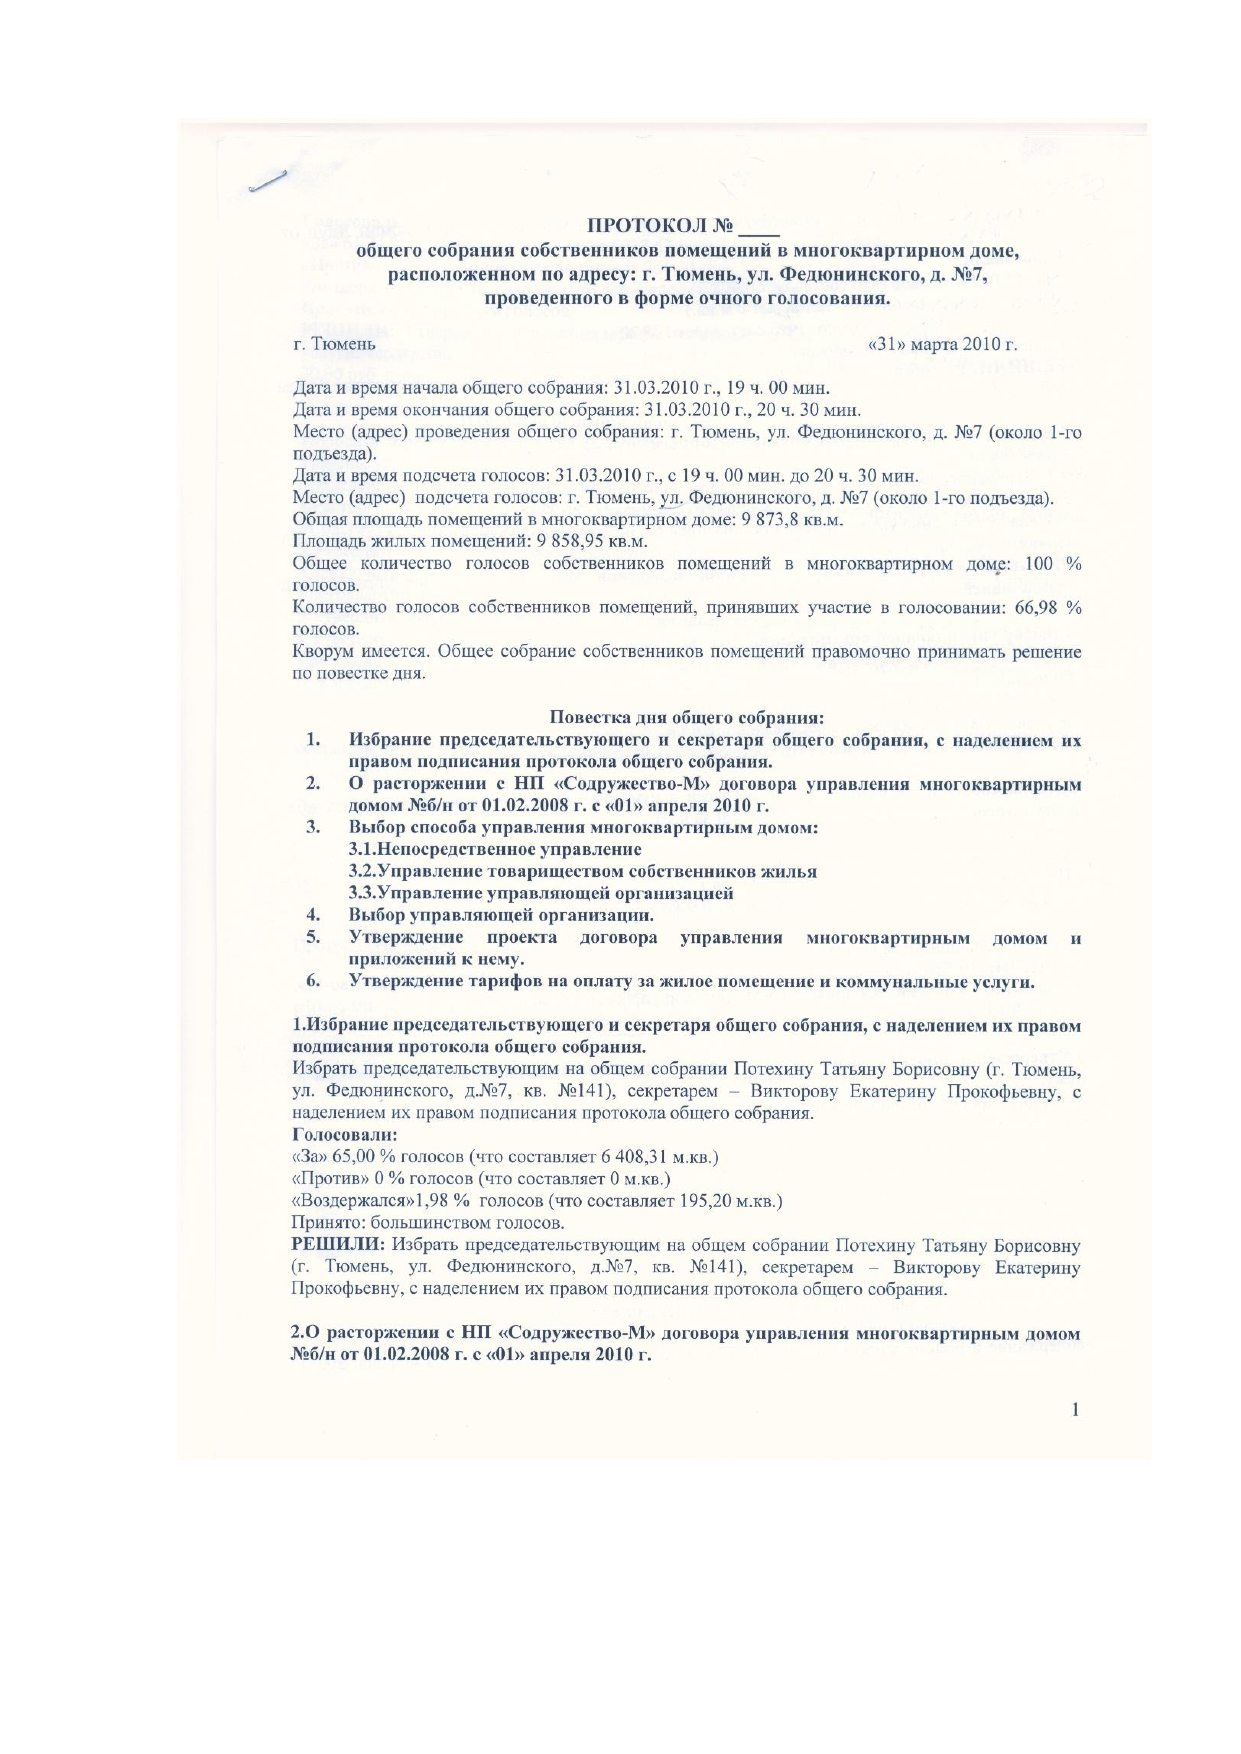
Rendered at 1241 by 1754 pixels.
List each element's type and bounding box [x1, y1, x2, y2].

picture [177, 118, 1152, 1460]
